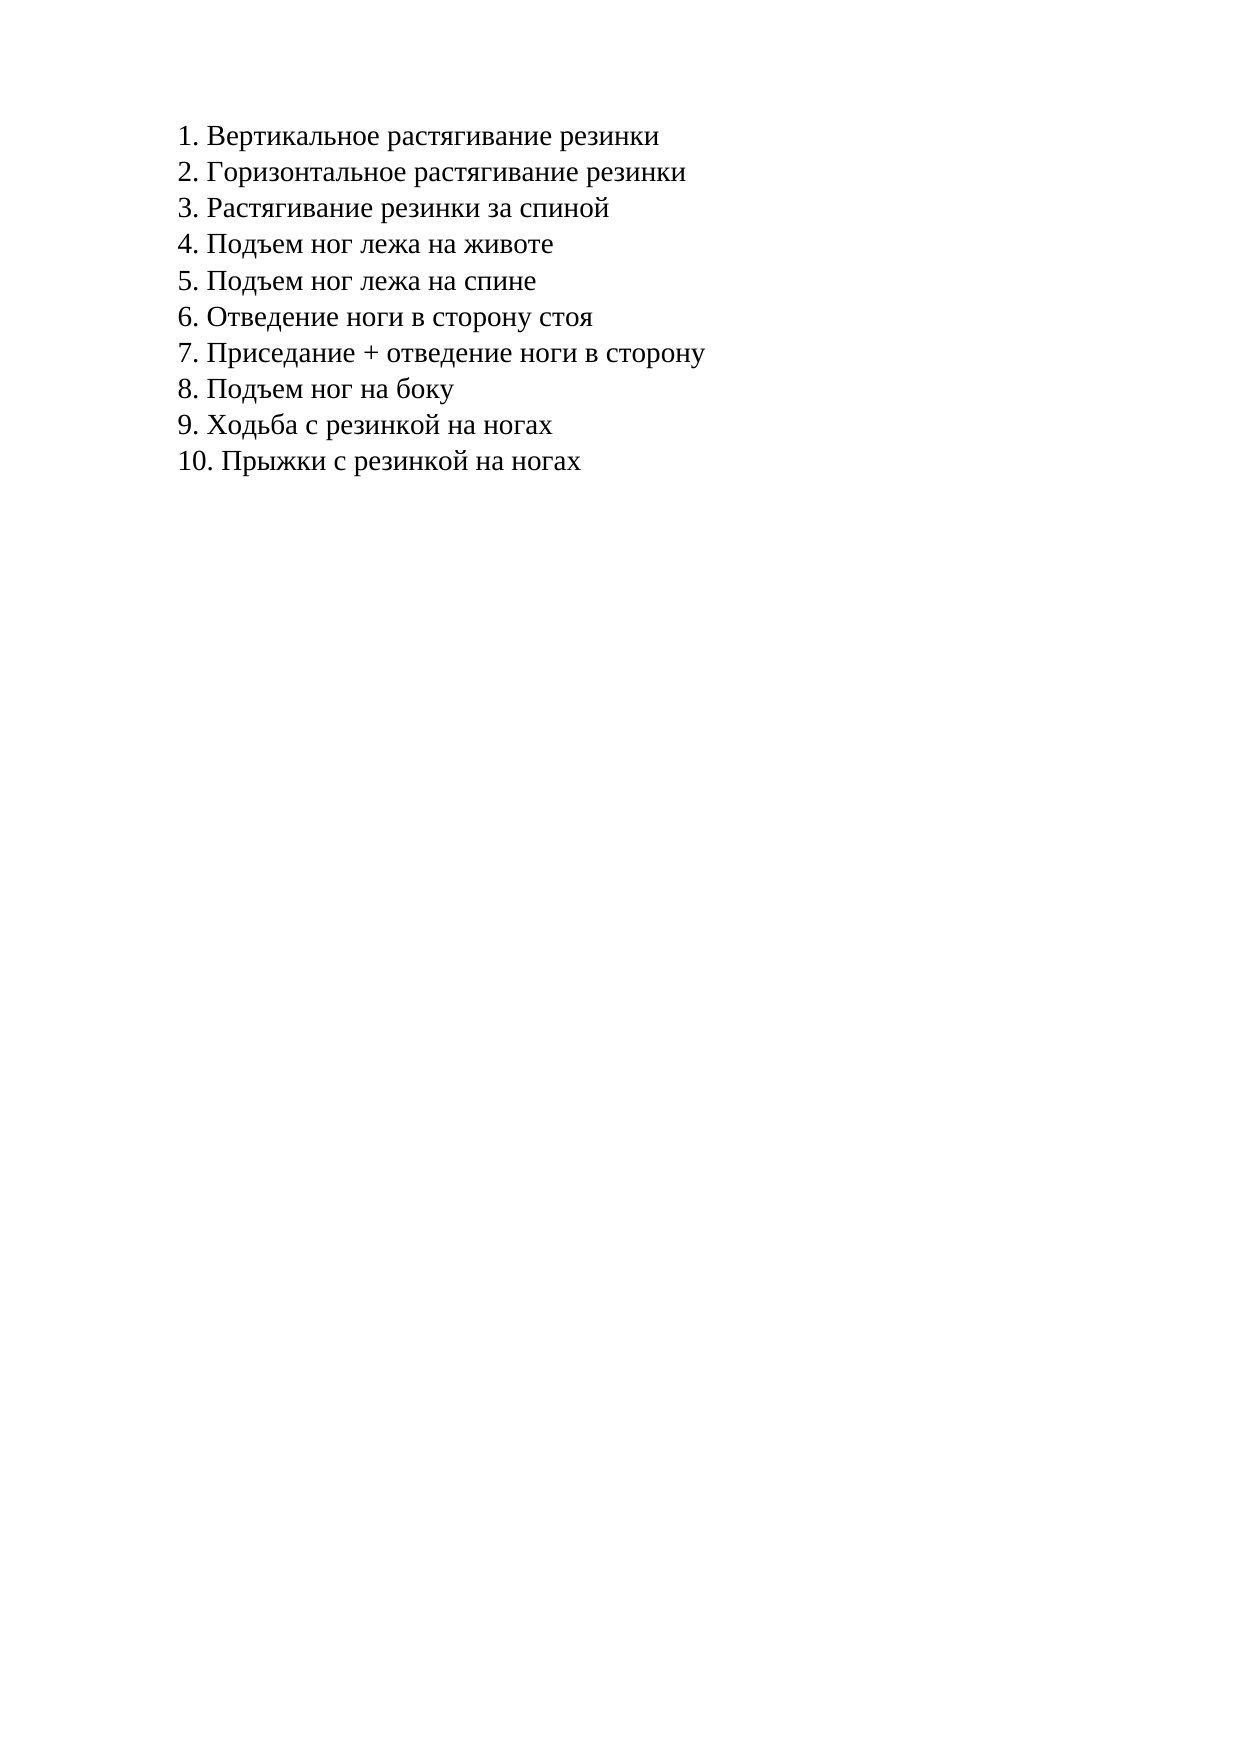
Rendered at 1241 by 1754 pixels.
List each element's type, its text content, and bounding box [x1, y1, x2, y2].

text 2. Горизонтальное растягивание резинки [177, 154, 1152, 188]
text 4. Подъем ног лежа на животе [177, 227, 1152, 260]
text 7. Приседание + отведение ноги в сторону [177, 335, 1152, 368]
text 5. Подъем ног лежа на спине [177, 263, 1152, 296]
text 8. Подъем ног на боку [177, 371, 1152, 405]
text 1. Вертикальное растягивание резинки [177, 118, 1152, 152]
text 9. Ходьба с резинкой на ногах [177, 407, 1152, 441]
text 3. Растягивание резинки за спиной [177, 190, 1152, 224]
text 6. Отведение ноги в сторону стоя [177, 299, 1152, 332]
text 10. Прыжки с резинкой на ногах [177, 443, 1152, 477]
